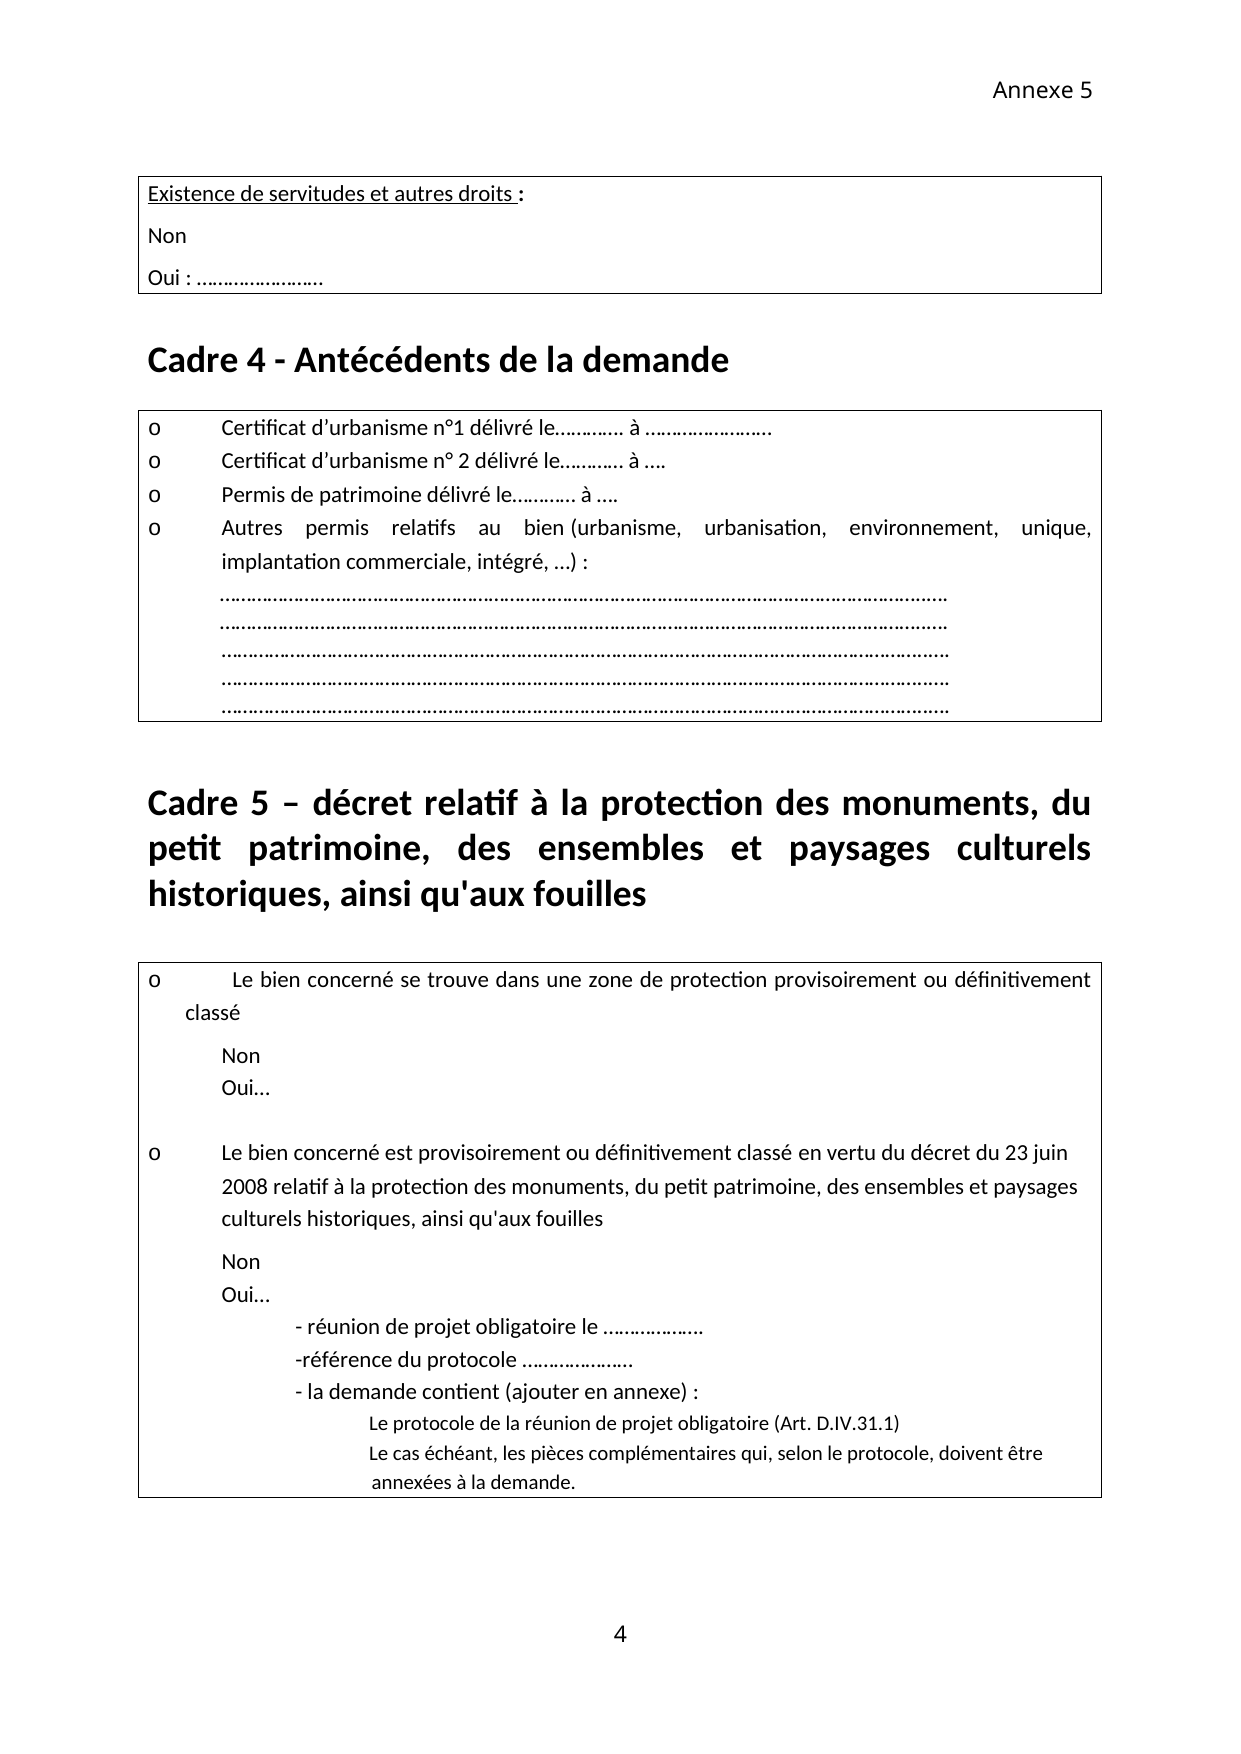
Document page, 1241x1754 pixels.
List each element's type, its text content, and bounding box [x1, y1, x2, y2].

text annexées à la demande. [139, 1466, 1101, 1497]
text Non [139, 218, 1101, 249]
text -référence du protocole ………………… [139, 1342, 1101, 1373]
list Certificat d’urbanisme n° 2 délivré le………… à …. [139, 443, 1101, 476]
text Existence de servitudes et autres droits : [139, 177, 1101, 207]
list Certificat d’urbanisme n°1 délivré le…………. à …………………… [139, 411, 1101, 442]
text Le cas échéant, les pièces complémentaires qui, selon le protocole, doivent être [139, 1437, 1101, 1465]
text Non [139, 1038, 1101, 1069]
text Oui : …………………… [139, 259, 1101, 293]
list Permis de patrimoine délivré le………… à …. [139, 477, 1101, 509]
list ……………………………………………………………………………………………………………………..…. ……………………………………………………………………………………………………………………..…. ……………………………………………………………………………………………………………………..…. ……………………………………………………………………………………………………………………..…. [139, 604, 1101, 721]
list Autres permis relatifs au bien (urbanisme, urbanisation, environnement, unique, implantation commerciale, intégré, …) : [139, 510, 1101, 575]
text Cadre 4 - Antécédents de la demande [148, 336, 1093, 382]
list Le bien concerné est provisoirement ou définitivement classé en vertu du décret du 23 juin 2008 relatif à la protection des monuments, du petit patrimoine, des ensembles et paysages culturels historiques, ainsi qu'aux fouilles [139, 1135, 1101, 1232]
text Non [139, 1244, 1101, 1275]
list Le bien concerné se trouve dans une zone de protection provisoirement ou définitivement classé [139, 963, 1101, 1026]
text Oui… [139, 1070, 1101, 1101]
text Le protocole de la réunion de projet obligatoire (Art. D.IV.31.1) [139, 1407, 1101, 1435]
list ……………………………………………………………………………………………………………………..…. [139, 576, 1101, 604]
text - réunion de projet obligatoire le ………………. [139, 1309, 1101, 1340]
text Oui… [139, 1277, 1101, 1308]
text Cadre 5 – décret relatif à la protection des monuments, du petit patrimoine, des ensembles et paysages culturels historiques, ainsi qu'aux fouilles [148, 778, 1093, 916]
text - la demande contient (ajouter en annexe) : [139, 1374, 1101, 1405]
